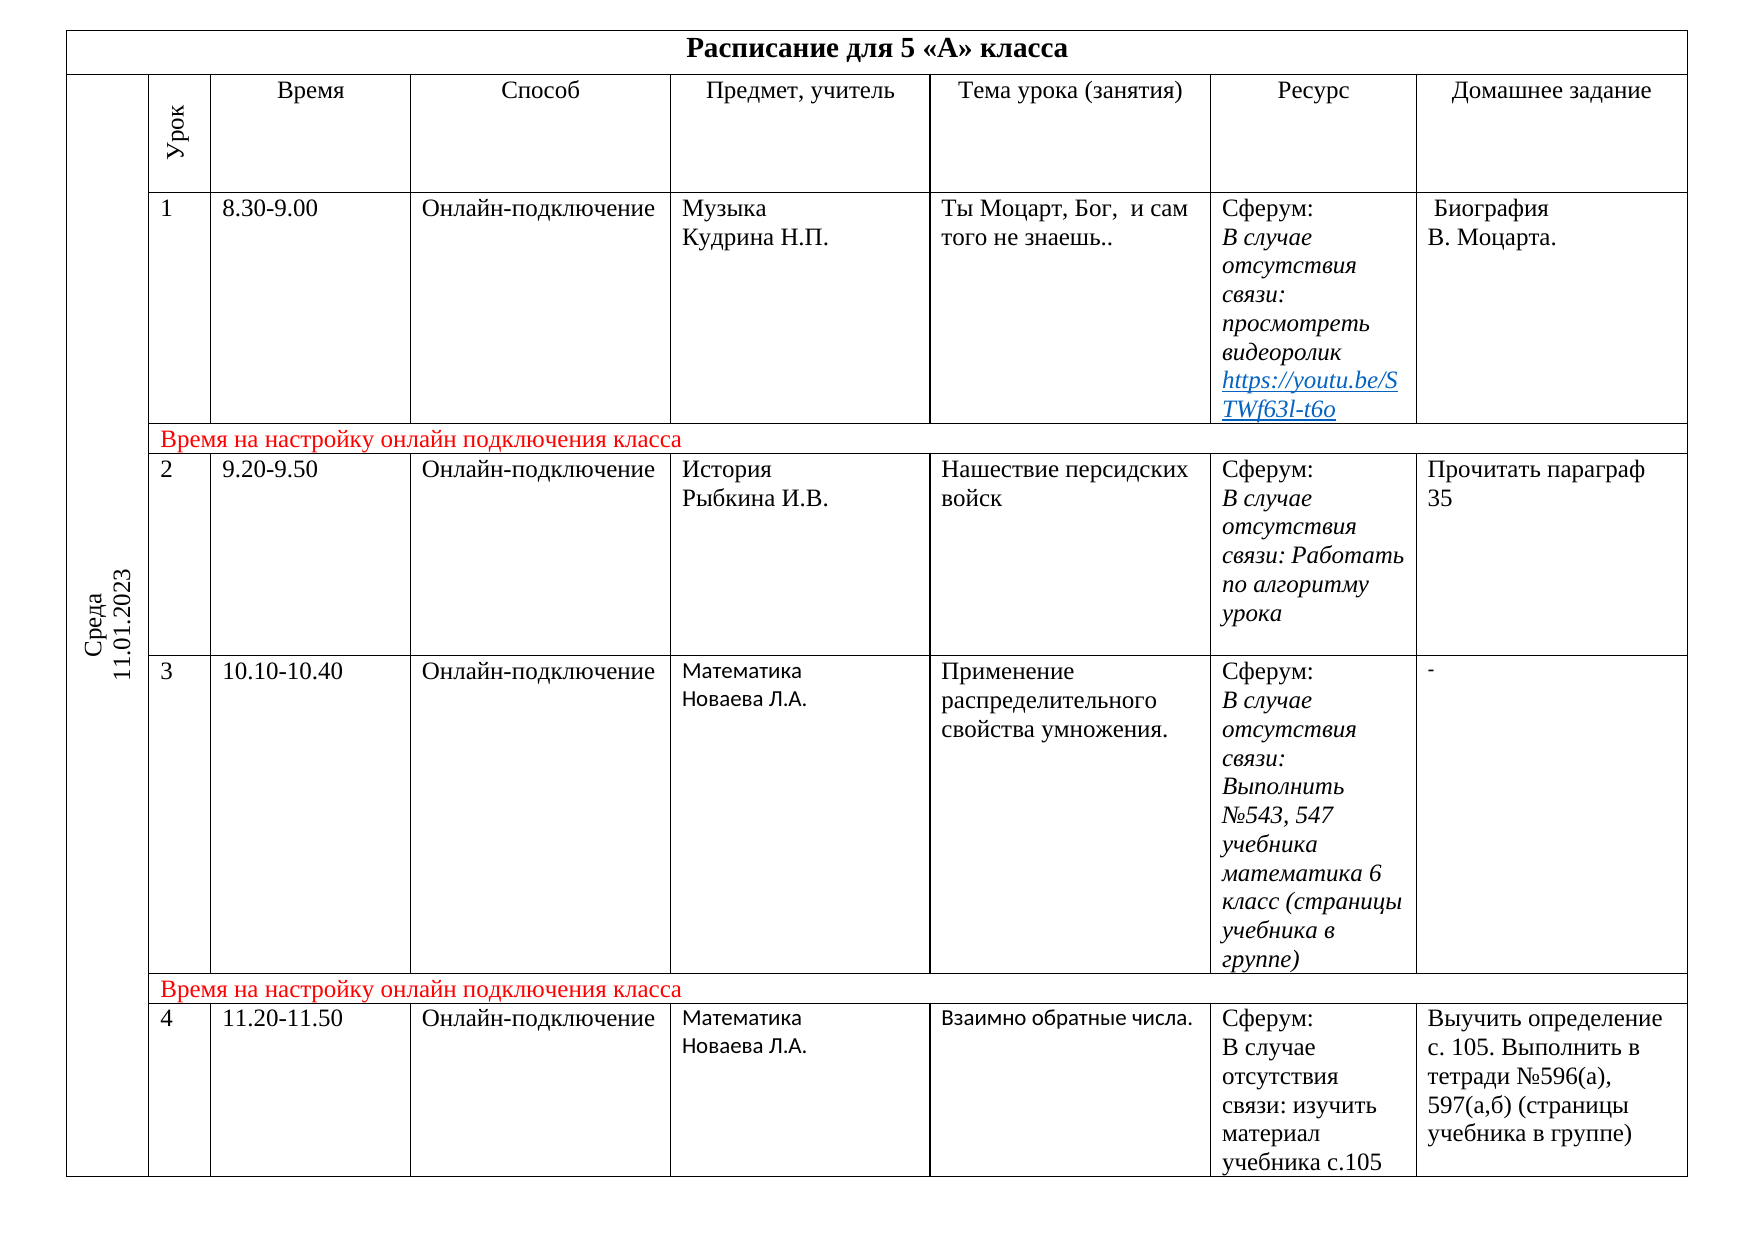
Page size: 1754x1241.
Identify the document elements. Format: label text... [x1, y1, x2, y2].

table_cell Онлайн-подключение [411, 454, 670, 655]
table_cell Время на настройку онлайн подключения класса [149, 424, 1687, 453]
table_cell Сферум: В случае отсутствия связи: Выполнить №543, 547 учебника математика 6 класс (страницы учебника в группе) [1211, 656, 1416, 973]
table_cell История Рыбкина И.В. [671, 454, 929, 655]
table_cell Сферум: В случае отсутствия связи: просмотреть видеоролик https://youtu.be/STWf63l-t6o [1211, 193, 1416, 423]
table_cell Время на настройку онлайн подключения класса [149, 974, 1687, 1002]
table_cell - [1417, 656, 1687, 973]
table_cell Тема урока (занятия) [931, 75, 1210, 192]
table_cell 3 [149, 656, 210, 973]
table_cell 9.20-9.50 [211, 454, 410, 655]
table_cell Ты Моцарт, Бог, и сам того не знаешь.. [931, 193, 1210, 423]
table_cell Ресурс [1211, 75, 1416, 192]
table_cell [671, 1004, 929, 1176]
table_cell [1211, 1004, 1416, 1176]
table_cell Способ [411, 75, 670, 192]
table_cell 4 [149, 1004, 210, 1176]
table_cell Сферум: В случае отсутствия связи: Работать по алгоритму урока [1211, 454, 1416, 655]
table_cell Математика Новаева Л.А. [671, 656, 929, 973]
table_cell 2 [149, 454, 210, 655]
table_cell Время [211, 75, 410, 192]
table_cell 10.10-10.40 [211, 656, 410, 973]
table_cell Применение распределительного свойства умножения. [931, 656, 1210, 973]
table_cell Нашествие персидских войск [931, 454, 1210, 655]
table_cell Прочитать параграф 35 [1417, 454, 1687, 655]
table_cell Музыка Кудрина Н.П. [671, 193, 929, 423]
table_cell Предмет, учитель [671, 75, 929, 192]
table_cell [1417, 1004, 1687, 1176]
table_cell Онлайн-подключение [411, 193, 670, 423]
table_cell 8.30-9.00 [211, 193, 410, 423]
table_cell 11.20-11.50 [211, 1004, 410, 1176]
table_cell Онлайн-подключение [411, 656, 670, 973]
table_cell Онлайн-подключение [411, 1004, 670, 1176]
table_cell Урок [149, 75, 210, 192]
table_cell Домашнее задание [1417, 75, 1687, 192]
table_cell 1 [149, 193, 210, 423]
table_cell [931, 1004, 1210, 1176]
table_cell Среда 11.01.2023 [67, 75, 148, 1176]
table_header Расписание для 5 «А» класса [67, 31, 1687, 74]
table_cell Биография В. Моцарта. [1417, 193, 1687, 423]
